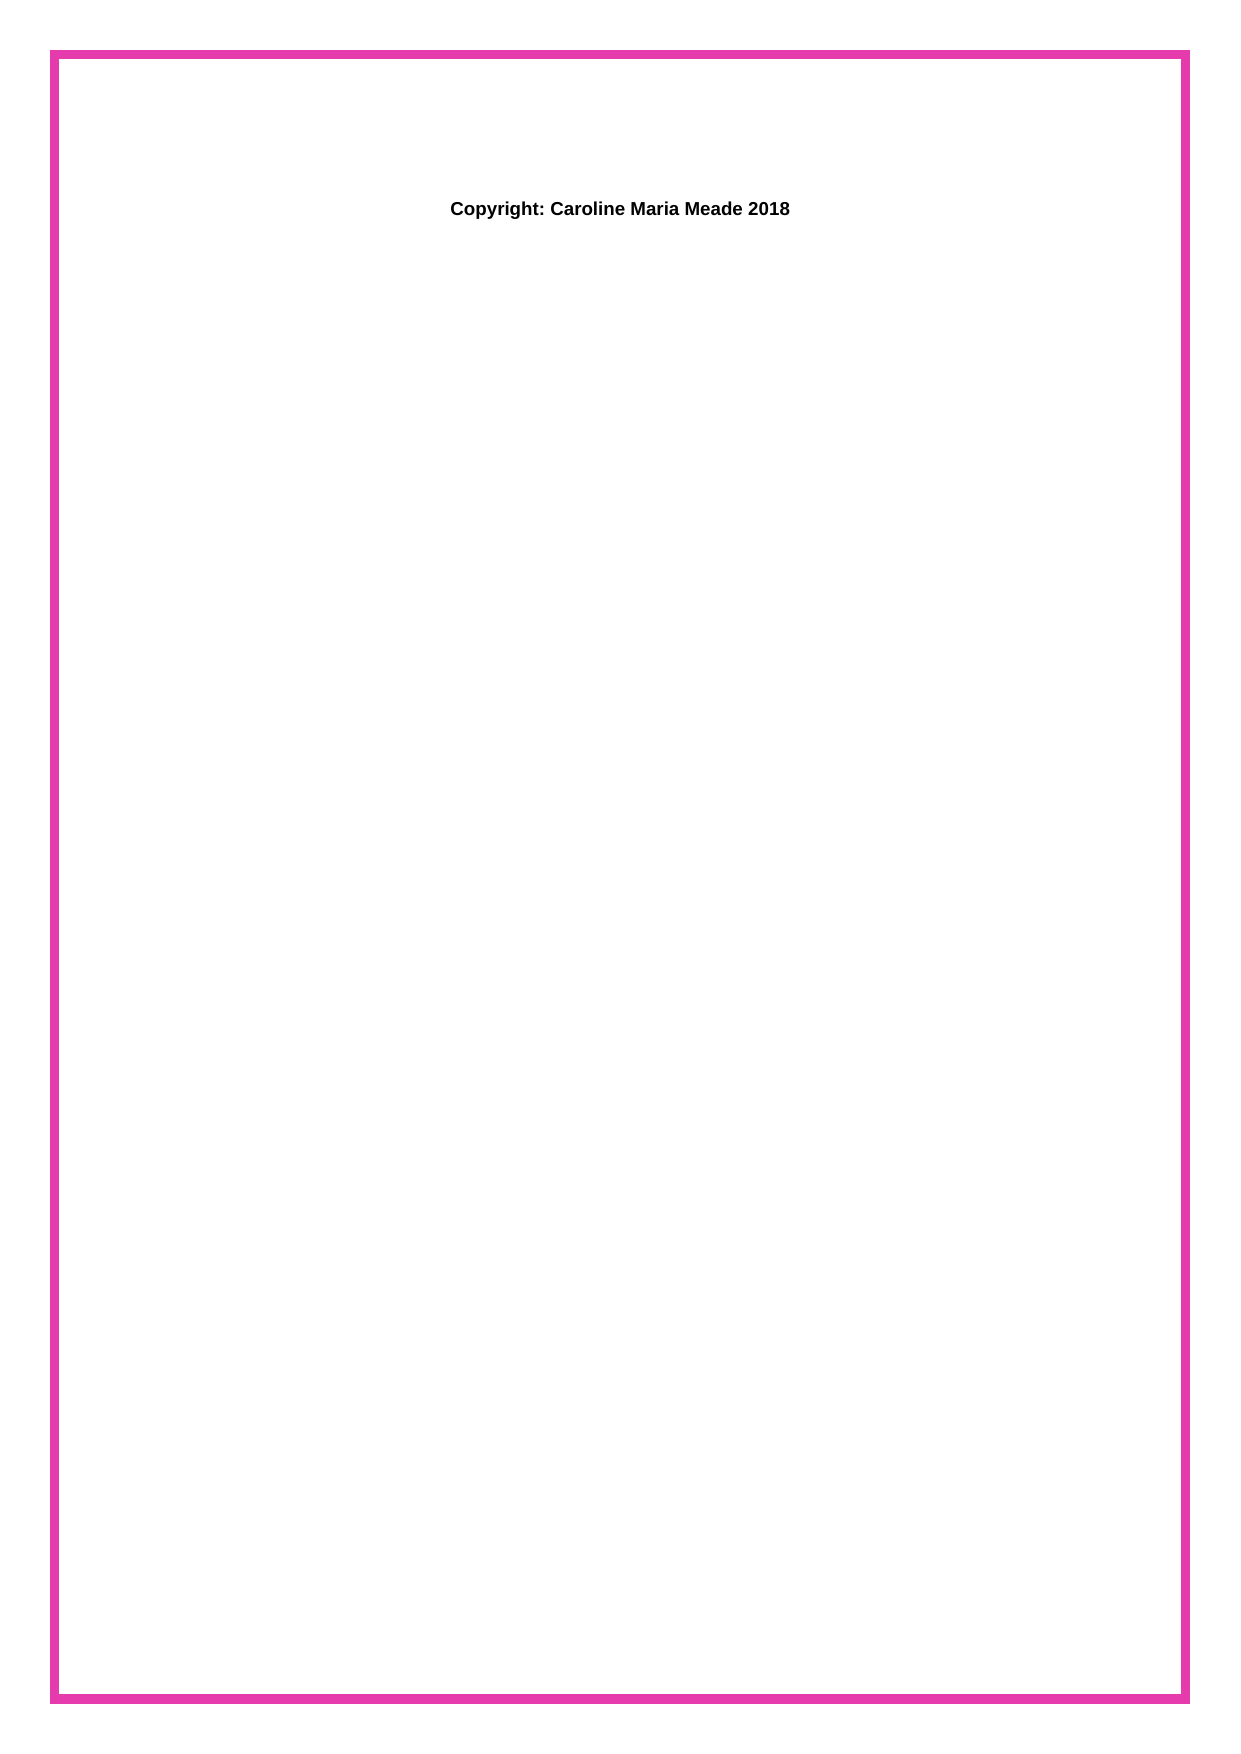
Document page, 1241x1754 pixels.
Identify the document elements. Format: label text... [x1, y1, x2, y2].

text Copyright: Caroline Maria Meade 2018 [150, 198, 1090, 219]
